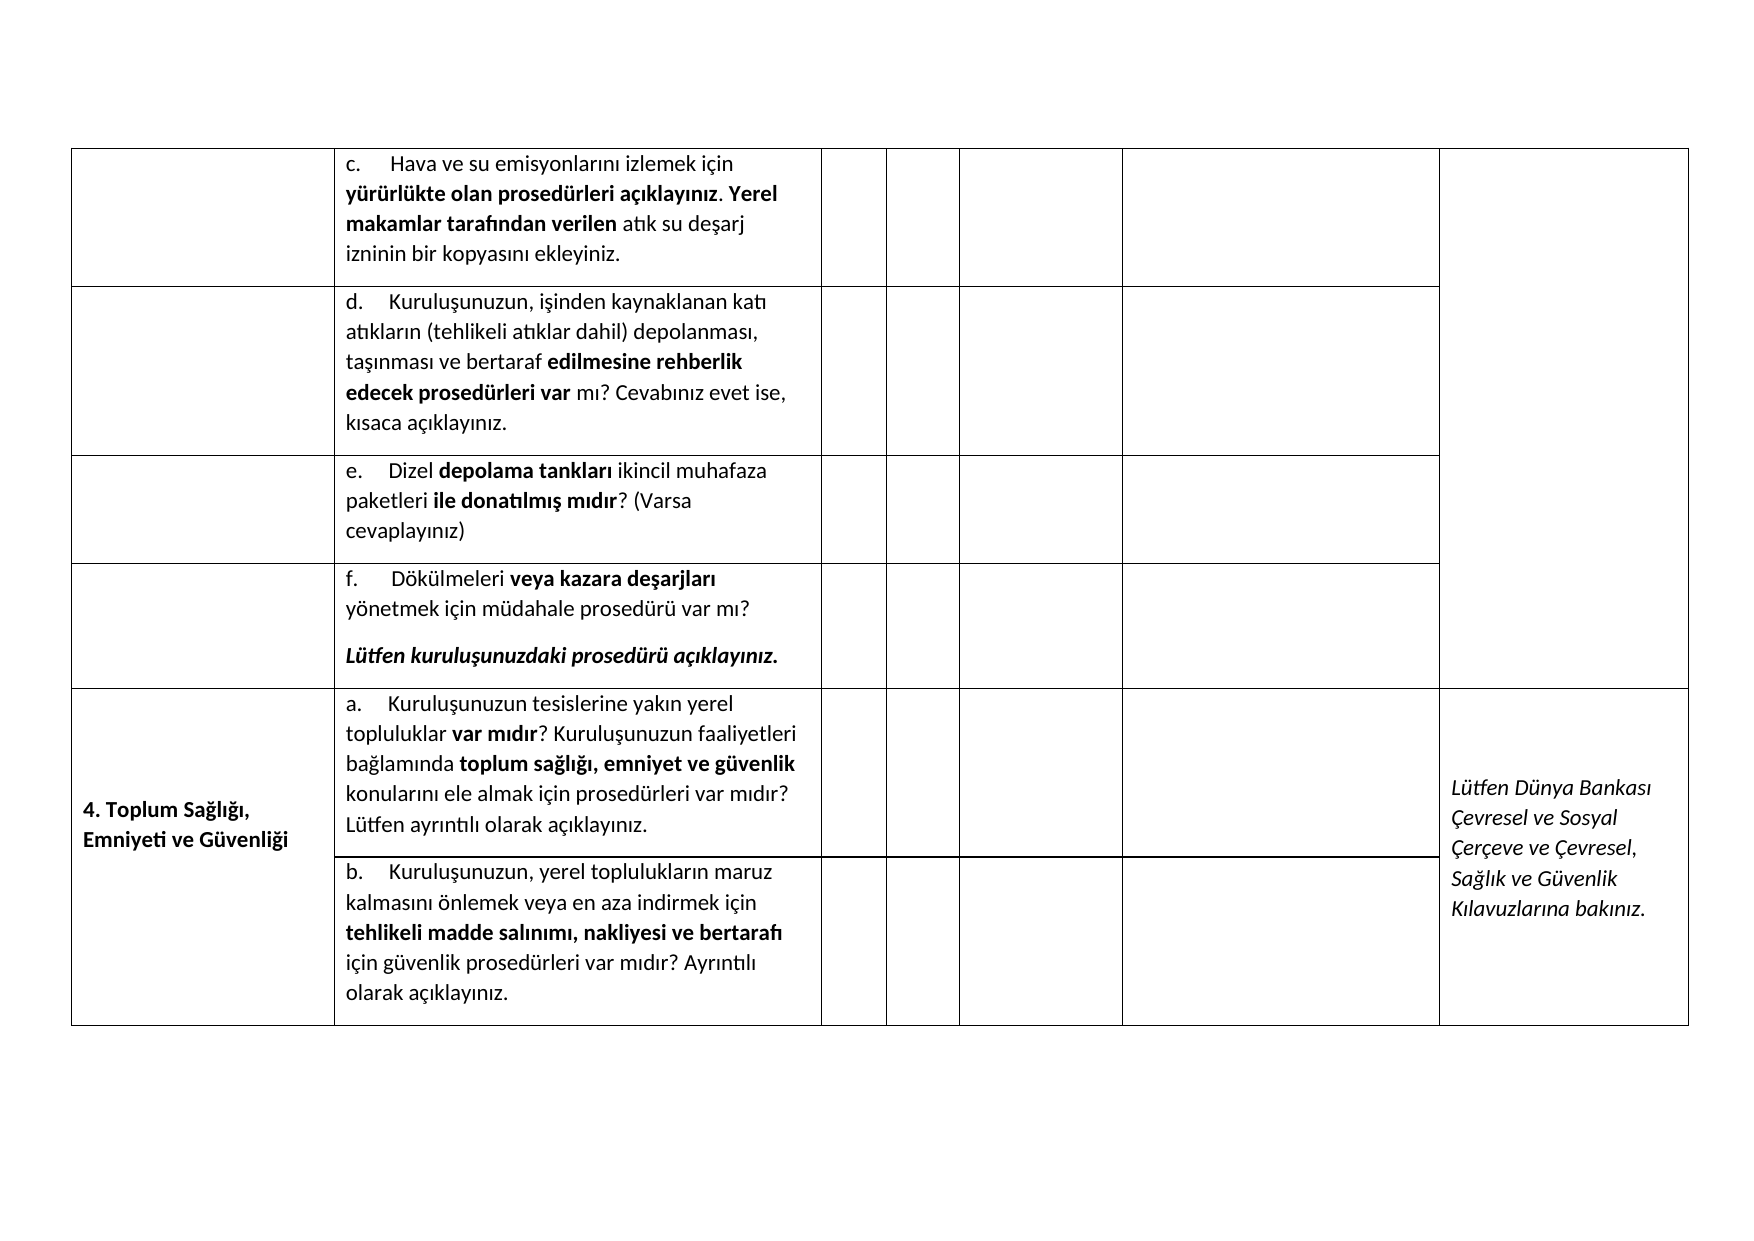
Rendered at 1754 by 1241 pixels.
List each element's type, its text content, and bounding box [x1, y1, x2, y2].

table_cell c. Hava ve su emisyonlarını izlemek için yürürlükte olan prosedürleri açıklayınız. Yerel makamlar tarafından verilen atık su deşarj izninin bir kopyasını ekleyiniz. [335, 149, 821, 286]
table_cell [1123, 287, 1439, 455]
table_cell 4. Toplum Sağlığı, Emniyeti ve Güvenliği [72, 689, 334, 1025]
table_cell [960, 689, 1122, 856]
table_cell [887, 456, 959, 563]
table_cell [822, 456, 886, 563]
table_cell [72, 149, 334, 286]
table_cell [72, 287, 334, 455]
table_cell [960, 858, 1122, 1025]
table_cell [960, 149, 1122, 286]
table_cell [822, 689, 886, 856]
table_cell [887, 858, 959, 1025]
table_cell [887, 149, 959, 286]
table_cell [822, 564, 886, 688]
table_cell e. Dizel depolama tankları ikincil muhafaza paketleri ile donatılmış mıdır? (Varsa cevaplayınız) [335, 456, 821, 563]
table_cell [960, 287, 1122, 455]
table_cell b. Kuruluşunuzun, yerel toplulukların maruz kalmasını önlemek veya en aza indirmek için tehlikeli madde salınımı, nakliyesi ve bertarafı için güvenlik prosedürleri var mıdır? Ayrıntılı olarak açıklayınız. [335, 858, 821, 1025]
table_cell Lütfen Dünya Bankası Çevresel ve Sosyal Çerçeve ve Çevresel, Sağlık ve Güvenlik Kılavuzlarına bakınız. [1440, 689, 1688, 1025]
table_cell a. Kuruluşunuzun tesislerine yakın yerel topluluklar var mıdır? Kuruluşunuzun faaliyetleri bağlamında toplum sağlığı, emniyet ve güvenlik konularını ele almak için prosedürleri var mıdır? Lütfen ayrıntılı olarak açıklayınız. [335, 689, 821, 856]
table_cell [1123, 456, 1439, 563]
table_cell [960, 564, 1122, 688]
table_cell [1123, 689, 1439, 856]
table_cell [887, 564, 959, 688]
table_cell [1123, 858, 1439, 1025]
table_cell [822, 287, 886, 455]
table_cell [822, 149, 886, 286]
table_cell [887, 287, 959, 455]
table_cell [72, 564, 334, 688]
table_cell [960, 456, 1122, 563]
table_cell [1123, 149, 1439, 286]
table_cell f. Dökülmeleri veya kazara deşarjları yönetmek için müdahale prosedürü var mı? Lütfen kuruluşunuzdaki prosedürü açıklayınız. [335, 564, 821, 688]
table_cell [1123, 564, 1439, 688]
table_cell d. Kuruluşunuzun, işinden kaynaklanan katı atıkların (tehlikeli atıklar dahil) depolanması, taşınması ve bertaraf edilmesine rehberlik edecek prosedürleri var mı? Cevabınız evet ise, kısaca açıklayınız. [335, 287, 821, 455]
table_cell [887, 689, 959, 856]
table_cell [72, 456, 334, 563]
table_cell [822, 858, 886, 1025]
